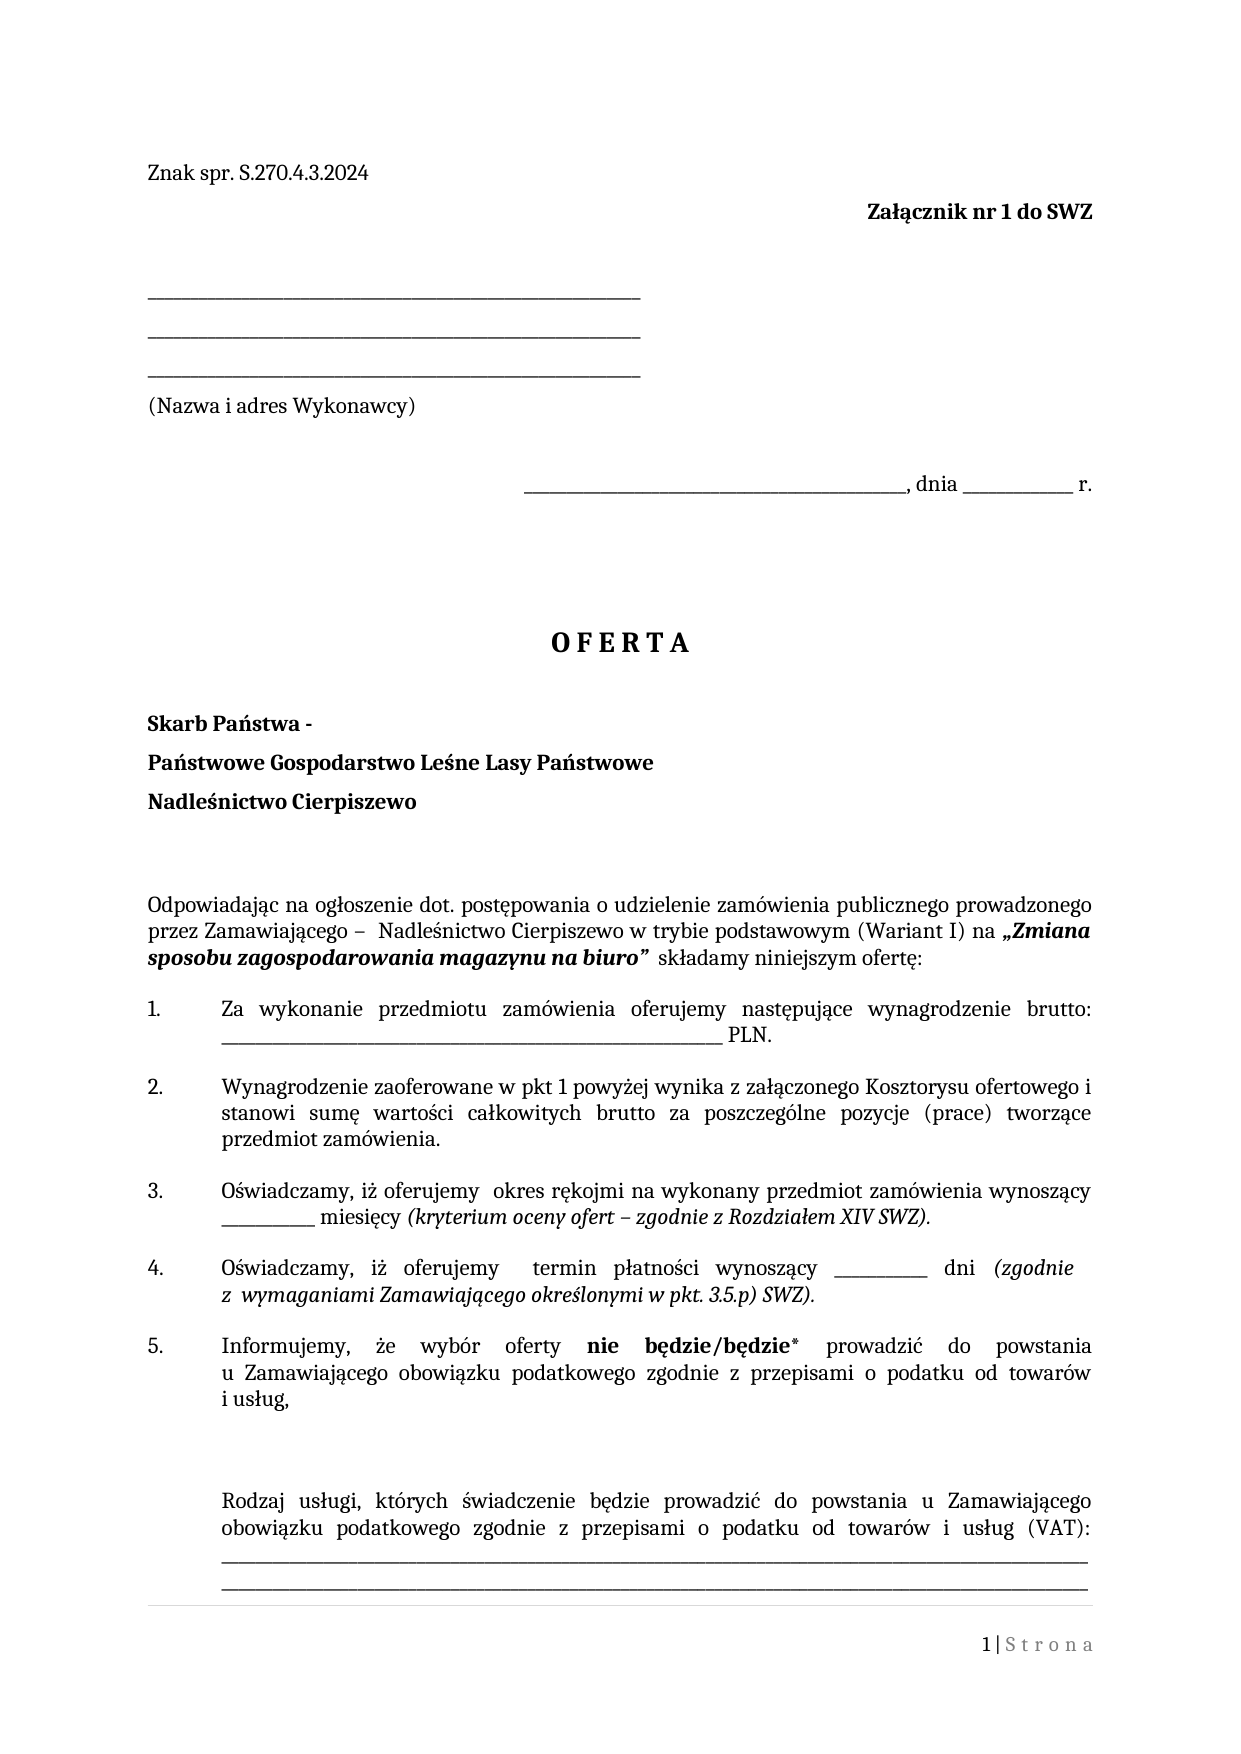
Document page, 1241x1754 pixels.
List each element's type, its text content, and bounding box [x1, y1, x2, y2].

text Skarb Państwa - [148, 711, 1093, 738]
text Odpowiadając na ogłoszenie dot. postępowania o udzielenie zamówienia publicznego prowadzonego przez Zamawiającego – Nadleśnictwo Cierpiszewo w trybie podstawowym (Wariant I) na „Zmiana sposobu zagospodarowania magazynu na biuro” składamy niniejszym ofertę: [148, 892, 1093, 971]
text 1. Za wykonanie przedmiotu zamówienia oferujemy następujące wynagrodzenie brutto: ___________________________________________________________ PLN. [148, 996, 1093, 1048]
text 4. Oświadczamy, iż oferujemy termin płatności wynoszący ___________ dni (zgodnie z wymaganiami Zamawiającego określonymi w pkt. 3.5.p) SWZ). [148, 1255, 1093, 1308]
text Załącznik nr 1 do SWZ [148, 199, 1093, 225]
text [221, 1488, 1093, 1594]
text Państwowe Gospodarstwo Leśne Lasy Państwowe [148, 750, 1093, 776]
text 5. Informujemy, że wybór oferty nie będzie/będzie* prowadzić do powstania u Zamawiającego obowiązku podatkowego zgodnie z przepisami o podatku od towarów i usług, [148, 1333, 1093, 1412]
text Nadleśnictwo Cierpiszewo [148, 789, 1093, 815]
text _____________________________________________, dnia _____________ r. [148, 471, 1093, 497]
text Znak spr. S.270.4.3.2024 [148, 160, 1093, 186]
text __________________________________________________________ [148, 277, 1093, 303]
text 3. Oświadczamy, iż oferujemy okres rękojmi na wykonany przedmiot zamówienia wynoszący ___________ miesięcy (kryterium oceny ofert – zgodnie z Rozdziałem XIV SWZ). [148, 1177, 1093, 1230]
text __________________________________________________________ [148, 316, 1093, 342]
text O F E R T A [148, 626, 1093, 660]
text __________________________________________________________ [148, 354, 1093, 381]
text (Nazwa i adres Wykonawcy) [148, 393, 1093, 419]
text 2. Wynagrodzenie zaoferowane w pkt 1 powyżej wynika z załączonego Kosztorysu ofertowego i stanowi sumę wartości całkowitych brutto za poszczególne pozycje (prace) tworzące przedmiot zamówienia. [148, 1073, 1093, 1152]
